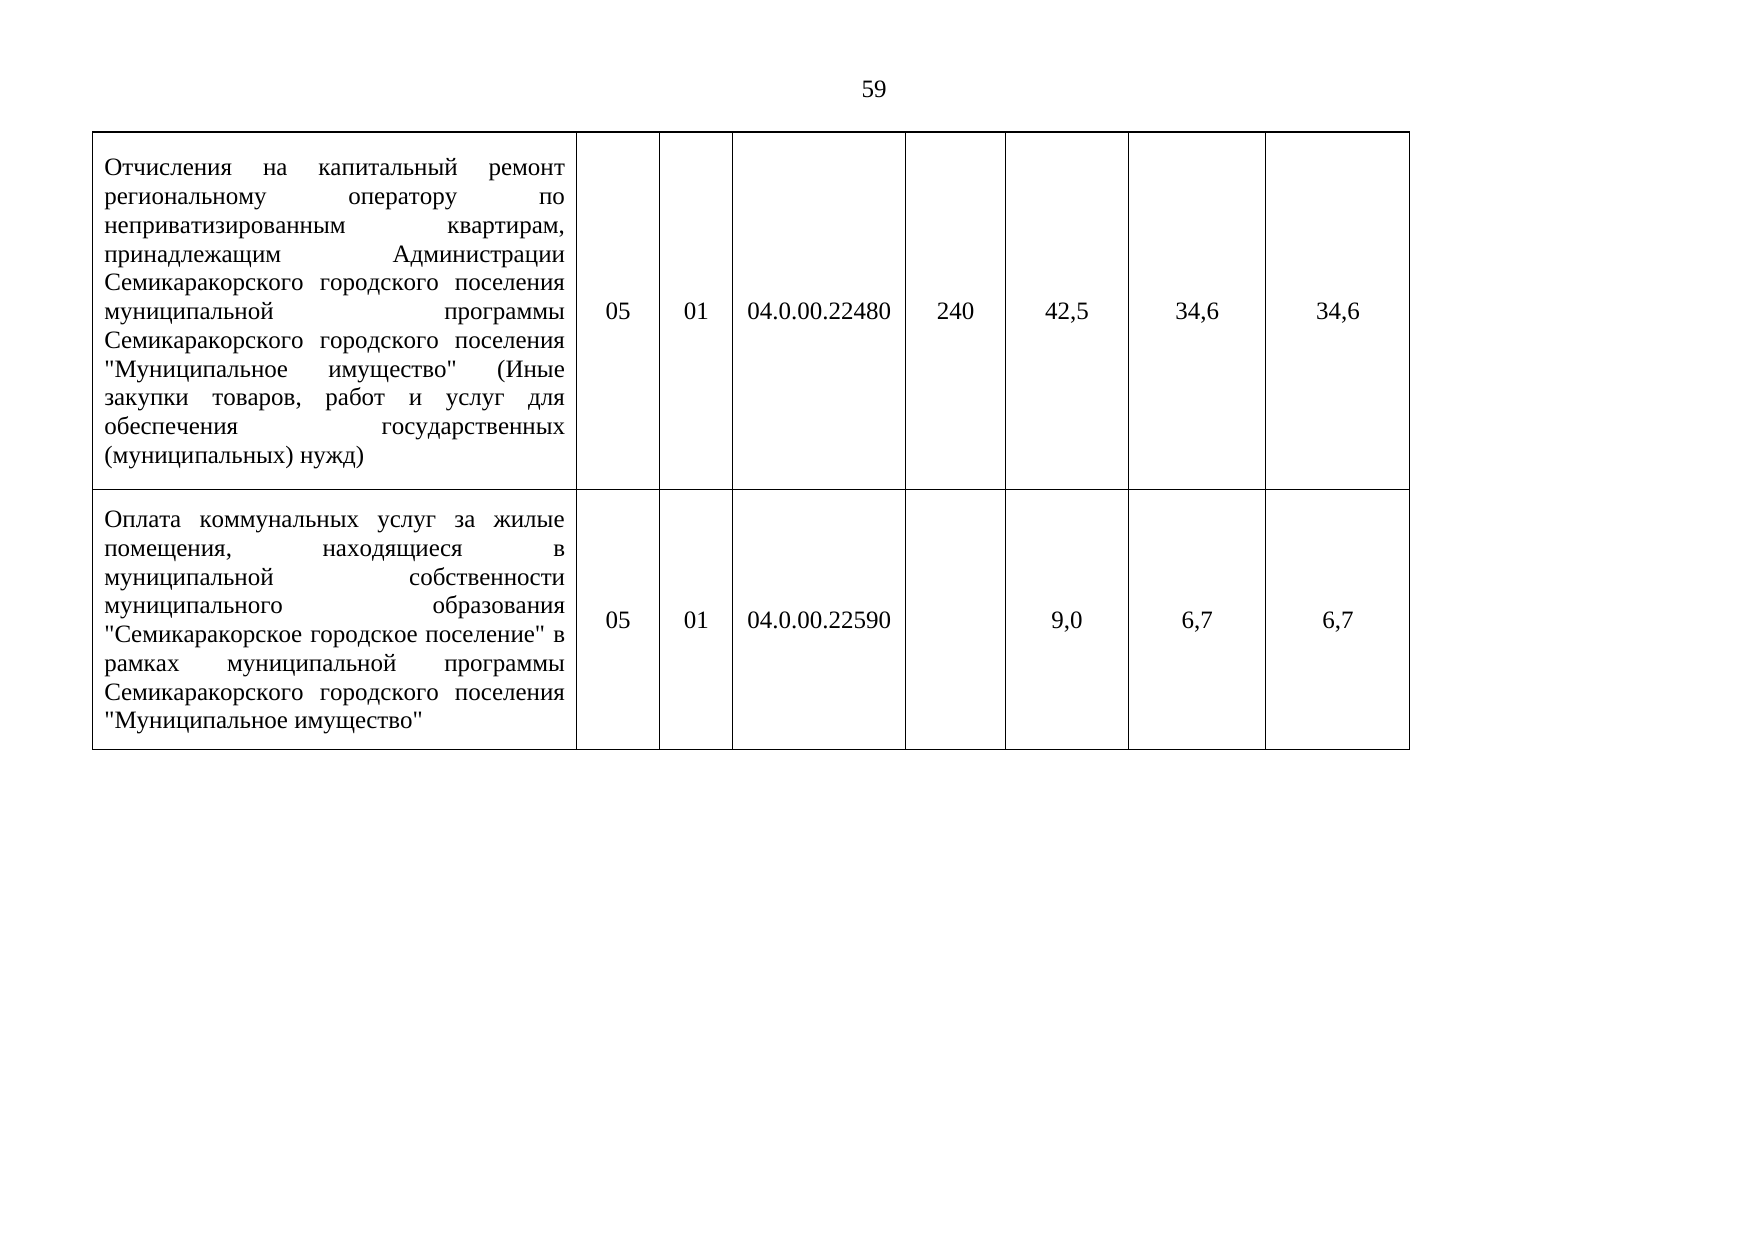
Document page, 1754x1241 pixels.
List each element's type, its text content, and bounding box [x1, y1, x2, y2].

table_cell [906, 490, 1005, 749]
table_cell 04.0.00.22480 [733, 133, 905, 489]
table_cell 6,7 [1266, 490, 1409, 749]
table_cell 42,5 [1006, 133, 1128, 489]
table_cell 34,6 [1266, 133, 1409, 489]
table_cell 05 [577, 490, 659, 749]
table_cell 01 [660, 133, 732, 489]
table_cell 240 [906, 133, 1005, 489]
table_cell 9,0 [1006, 490, 1128, 749]
table_cell 01 [660, 490, 732, 749]
table_cell Оплата коммунальных услуг за жилые помещения, находящиеся в муниципальной собственности муниципального образования "Семикаракорское городское поселение" в рамках муниципальной программы Семикаракорского городского поселения "Муниципальное имущество" [93, 490, 576, 749]
table_cell 34,6 [1129, 133, 1265, 489]
table_cell 05 [577, 133, 659, 489]
table_cell 04.0.00.22590 [733, 490, 905, 749]
table_cell 6,7 [1129, 490, 1265, 749]
table_cell Отчисления на капитальный ремонт региональному оператору по неприватизированным квартирам, принадлежащим Администрации Семикаракорского городского поселения муниципальной программы Семикаракорского городского поселения "Муниципальное имущество" (Иные закупки товаров, работ и услуг для обеспечения государственных (муниципальных) нужд) [93, 133, 576, 489]
